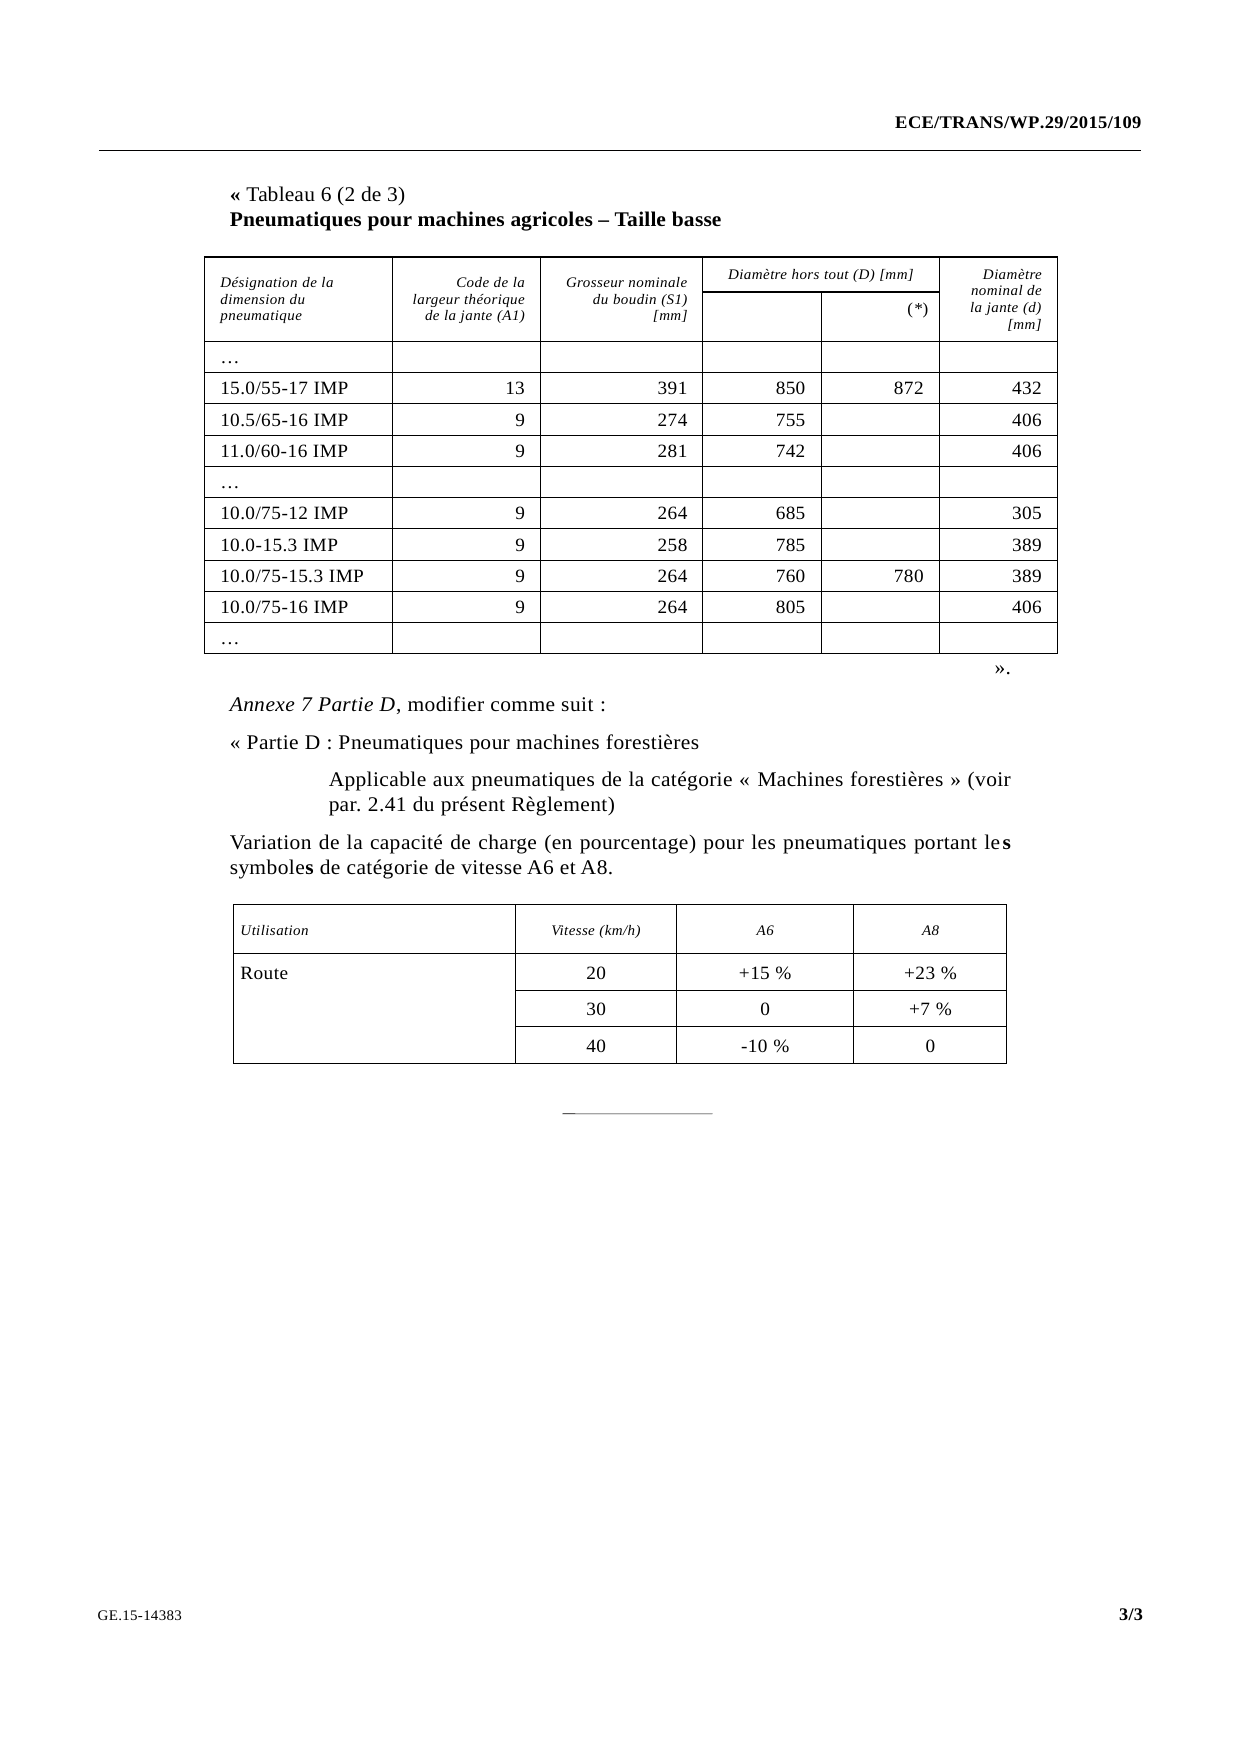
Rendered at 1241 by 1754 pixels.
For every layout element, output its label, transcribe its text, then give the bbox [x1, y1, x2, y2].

text ». [229, 654, 1011, 679]
table_header Utilisation [234, 905, 515, 953]
table_cell 40 [516, 1027, 676, 1063]
table_cell (*) [822, 293, 939, 341]
table_cell 9 [393, 561, 540, 591]
table_cell … [205, 467, 392, 497]
table_cell [703, 293, 821, 341]
table_cell 872 [822, 373, 939, 403]
table_cell 10.5/65-16 IMP [205, 404, 392, 434]
table_cell 9 [393, 592, 540, 622]
table_header A8 [854, 905, 1006, 953]
table_cell +23 % [854, 954, 1006, 990]
table_cell 406 [940, 436, 1057, 466]
table_cell 281 [541, 436, 702, 466]
table_cell 11.0/60-16 IMP [205, 436, 392, 466]
table_cell Route [234, 954, 515, 1063]
table_cell -10 % [677, 1027, 853, 1063]
table_header Grosseur nominale du boudin (S1) [mm] [541, 258, 702, 341]
table_cell 9 [393, 529, 540, 559]
table_cell [822, 529, 939, 559]
table_cell [940, 623, 1057, 653]
table_cell 391 [541, 373, 702, 403]
table_cell [393, 467, 540, 497]
table_cell 389 [940, 529, 1057, 559]
table_cell 305 [940, 498, 1057, 528]
text « Tableau 6 (2 de 3) Pneumatiques pour machines agricoles – Taille basse [97, 181, 1011, 231]
table_cell [940, 467, 1057, 497]
table_cell 13 [393, 373, 540, 403]
table_cell +7 % [854, 991, 1006, 1026]
table_cell 264 [541, 592, 702, 622]
table_header Diamètre nominal de la jante (d) [mm] [940, 258, 1057, 341]
table_header A6 [677, 905, 853, 953]
table_cell [940, 342, 1057, 372]
table_cell 274 [541, 404, 702, 434]
table_header Vitesse (km/h) [516, 905, 676, 953]
table_cell [822, 342, 939, 372]
table_cell [822, 467, 939, 497]
table_cell 805 [703, 592, 821, 622]
table_cell 10.0/75-15.3 IMP [205, 561, 392, 591]
table_cell 10.0/75-16 IMP [205, 592, 392, 622]
table_cell 10.0-15.3 IMP [205, 529, 392, 559]
table_cell [703, 467, 821, 497]
table_cell [822, 623, 939, 653]
table_cell 406 [940, 404, 1057, 434]
table_cell [703, 623, 821, 653]
text Variation de la capacité de charge (en pourcentage) pour les pneumatiques portant les symboles de catégorie de vitesse A6 et A8. [229, 829, 1011, 879]
text « Partie D : Pneumatiques pour machines forestières [229, 729, 1011, 754]
table_header Diamètre hors tout (D) [mm] [703, 258, 939, 291]
table_cell 432 [940, 373, 1057, 403]
table_cell 20 [516, 954, 676, 990]
table_cell 755 [703, 404, 821, 434]
table_cell 785 [703, 529, 821, 559]
table_cell +15 % [677, 954, 853, 990]
table_cell 850 [703, 373, 821, 403]
table_cell 9 [393, 498, 540, 528]
text Annexe 7 Partie D, modifier comme suit : [229, 692, 1011, 717]
table_cell 760 [703, 561, 821, 591]
table_cell 780 [822, 561, 939, 591]
table_cell [541, 342, 702, 372]
table_cell [822, 592, 939, 622]
table_cell … [205, 623, 392, 653]
table_cell 258 [541, 529, 702, 559]
table_cell 30 [516, 991, 676, 1026]
table_header Désignation de la dimension du pneumatique [205, 258, 392, 341]
table_cell 389 [940, 561, 1057, 591]
table_cell 0 [677, 991, 853, 1026]
table_cell [393, 623, 540, 653]
table_cell [541, 623, 702, 653]
table_cell 742 [703, 436, 821, 466]
table_cell 264 [541, 561, 702, 591]
table_cell 9 [393, 404, 540, 434]
table_cell [541, 467, 702, 497]
text Applicable aux pneumatiques de la catégorie « Machines forestières » (voir par. 2.41 du présent Règlement) [229, 767, 1011, 817]
table_cell 685 [703, 498, 821, 528]
table_cell [822, 404, 939, 434]
table_cell 9 [393, 436, 540, 466]
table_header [393, 258, 540, 341]
table_cell [393, 342, 540, 372]
table_cell 15.0/55-17 IMP [205, 373, 392, 403]
table_cell … [205, 342, 392, 372]
table_cell [703, 342, 821, 372]
table_cell [822, 498, 939, 528]
table_cell 406 [940, 592, 1057, 622]
table_cell 264 [541, 498, 702, 528]
table_cell [822, 436, 939, 466]
table_cell 10.0/75-12 IMP [205, 498, 392, 528]
table_cell 0 [854, 1027, 1006, 1063]
